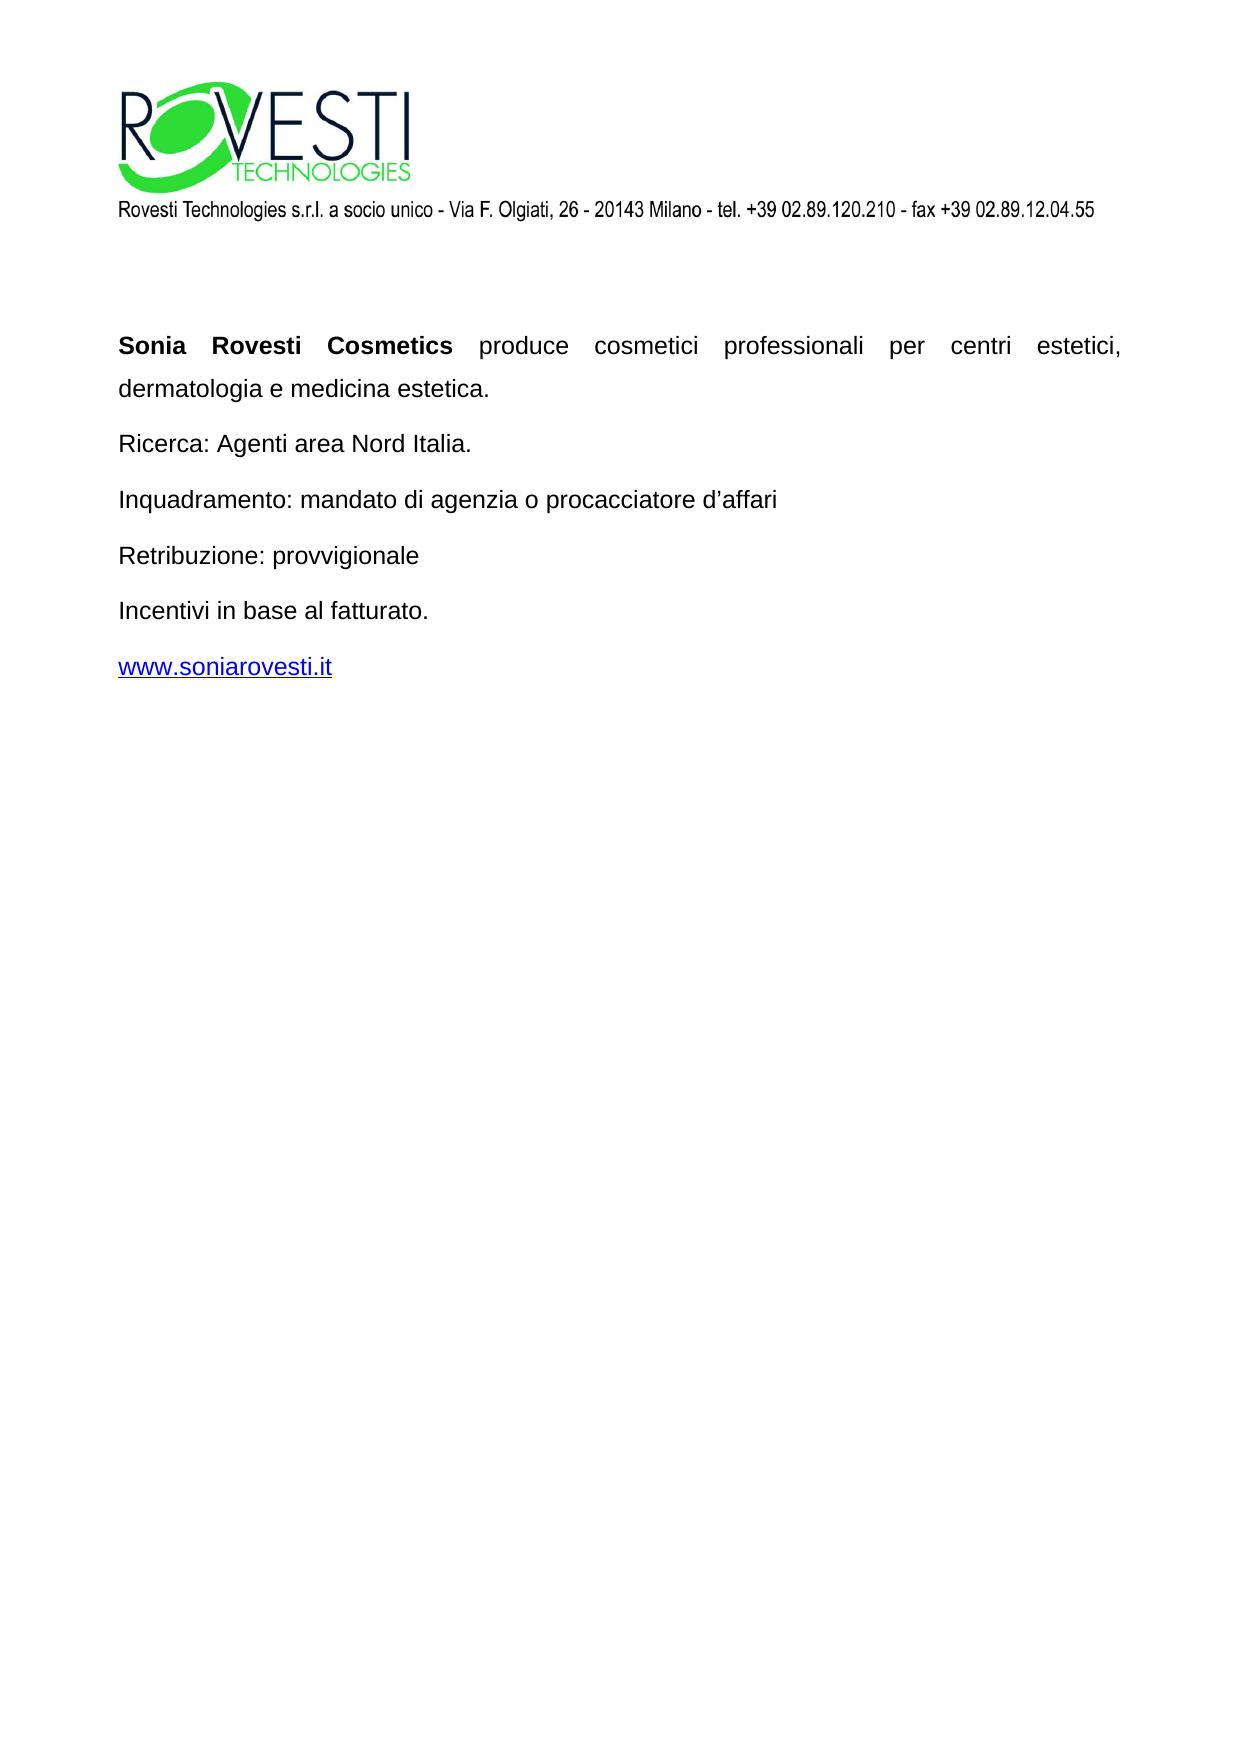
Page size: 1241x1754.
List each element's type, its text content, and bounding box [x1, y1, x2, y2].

picture [31, 73, 1110, 234]
text Sonia Rovesti Cosmetics produce cosmetici professionali per centri estetici, dermatologia e medicina estetica. [118, 331, 1122, 403]
text Incentivi in base al fatturato. [118, 596, 1122, 625]
text www.soniarovesti.it [118, 652, 1122, 681]
text Inquadramento: mandato di agenzia o procacciatore d’affari [118, 485, 1122, 514]
text Retribuzione: provvigionale [118, 541, 1122, 569]
text Ricerca: Agenti area Nord Italia. [118, 429, 1122, 458]
